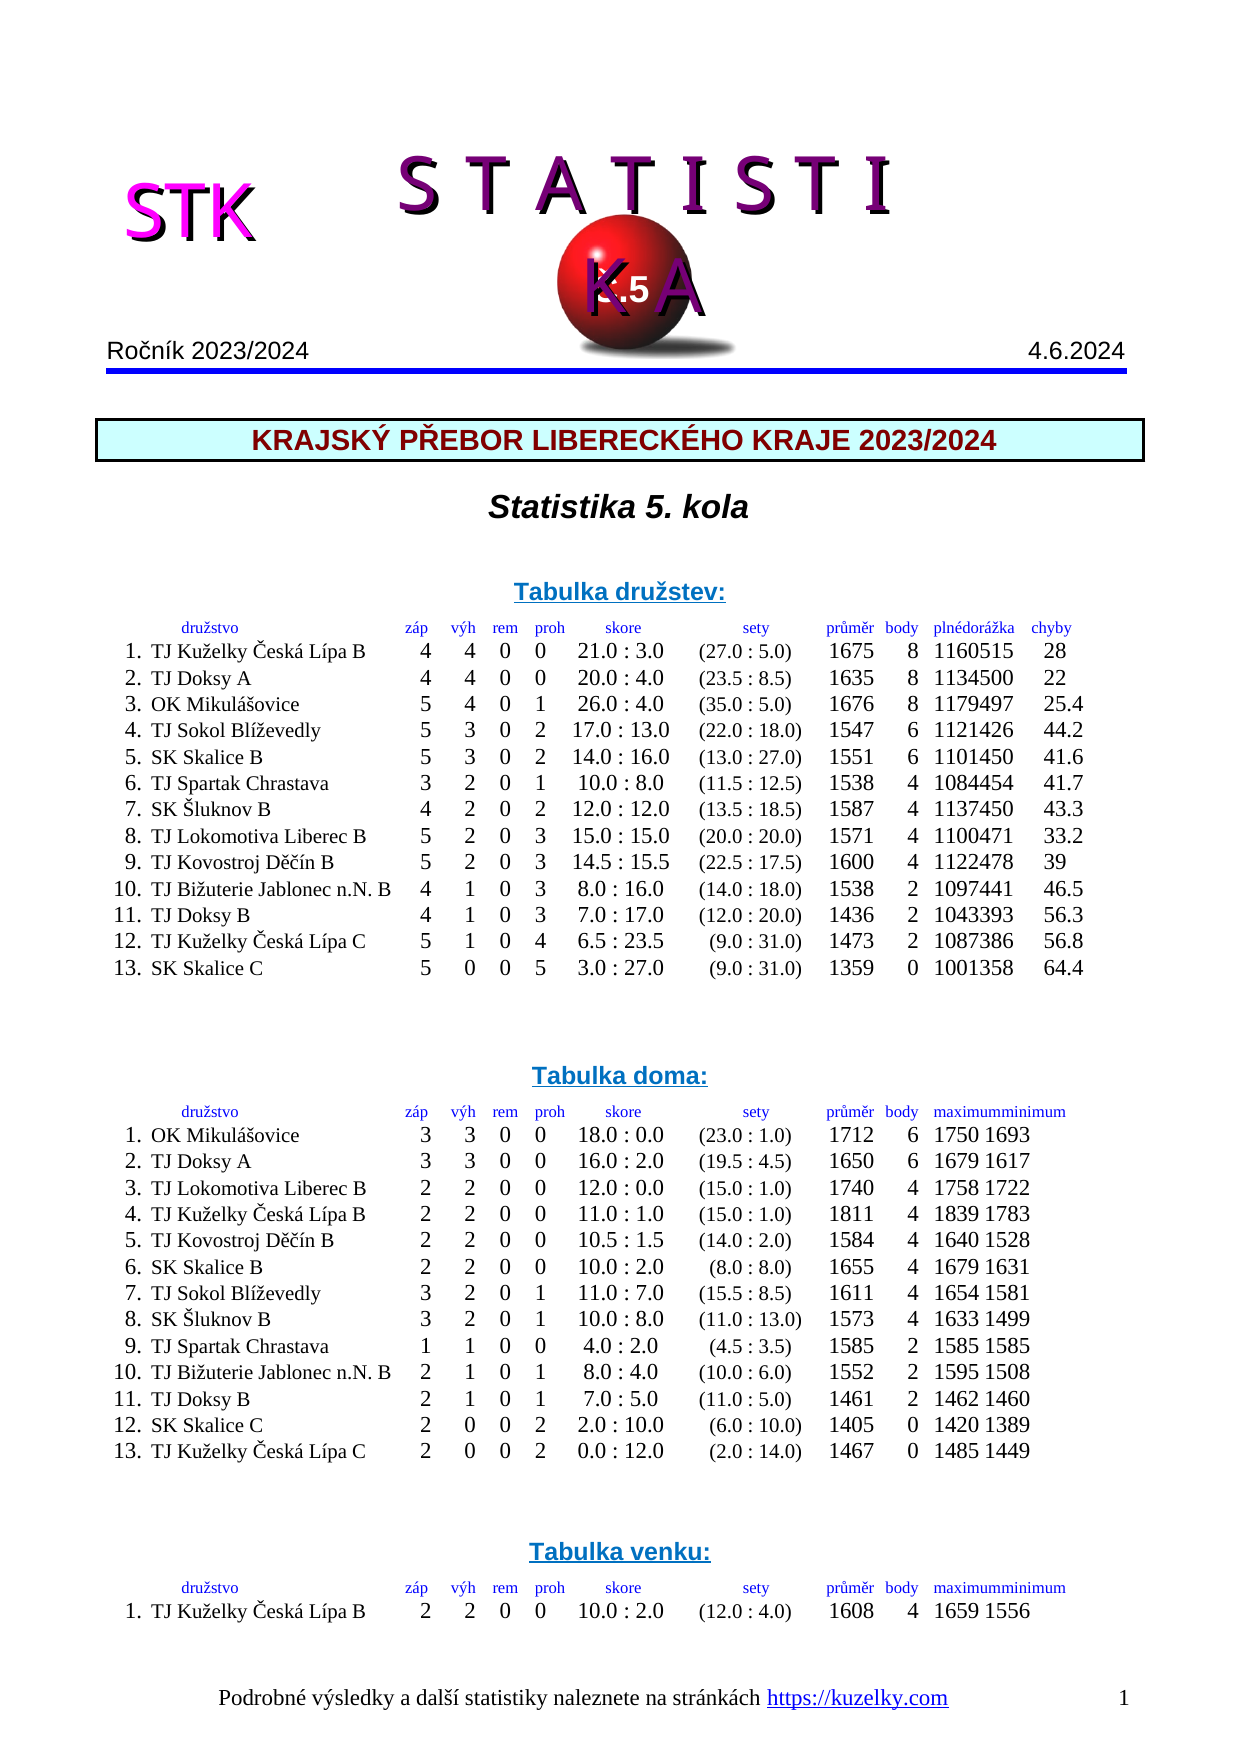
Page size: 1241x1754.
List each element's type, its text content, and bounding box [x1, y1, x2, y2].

text 1. OK Mikulášovice 3 3 0 0 18.0 : 0.0 (23.0 : 1.0) 1712 6 1750 1693 [106, 1121, 1134, 1147]
text 6. SK Skalice B 2 2 0 0 10.0 : 2.0 (8.0 : 8.0) 1655 4 1679 1631 [106, 1253, 1134, 1279]
text 3. OK Mikulášovice 5 4 0 1 26.0 : 4.0 (35.0 : 5.0) 1676 8 1179 497 25.4 [106, 690, 1134, 716]
text 9. TJ Spartak Chrastava 1 1 0 0 4.0 : 2.0 (4.5 : 3.5) 1585 2 1585 1585 [106, 1332, 1134, 1358]
text 13. TJ Kuželky Česká Lípa C 2 0 0 2 0.0 : 12.0 (2.0 : 14.0) 1467 0 1485 1449 [106, 1437, 1134, 1464]
text Statistika 5. kola [106, 487, 1134, 526]
text 2. TJ Doksy A 4 4 0 0 20.0 : 4.0 (23.5 : 8.5) 1635 8 1134 500 22 [106, 664, 1134, 690]
text 10. TJ Bižuterie Jablonec n.N. B 2 1 0 1 8.0 : 4.0 (10.0 : 6.0) 1552 2 1595 1508 [106, 1358, 1134, 1384]
text Tabulka doma: [94, 1061, 1145, 1089]
text Tabulka družstev: [94, 577, 1145, 606]
text Č.5 [609, 267, 671, 310]
text 6. TJ Spartak Chrastava 3 2 0 1 10.0 : 8.0 (11.5 : 12.5) 1538 4 1084 454 41.7 [106, 769, 1134, 796]
text družstvo záp výh rem proh skore sety průměr body maximum minimum [106, 1578, 1134, 1597]
text 5. TJ Kovostroj Děčín B 2 2 0 0 10.5 : 1.5 (14.0 : 2.0) 1584 4 1640 1528 [106, 1226, 1134, 1253]
text 12. TJ Kuželky Česká Lípa C 5 1 0 4 6.5 : 23.5 (9.0 : 31.0) 1473 2 1087 386 56.8 [106, 927, 1134, 954]
text 2. TJ Doksy A 3 3 0 0 16.0 : 2.0 (19.5 : 4.5) 1650 6 1679 1617 [106, 1147, 1134, 1174]
text 9. TJ Kovostroj Děčín B 5 2 0 3 14.5 : 15.5 (22.5 : 17.5) 1600 4 1122 478 39 [106, 848, 1134, 874]
text 11. TJ Doksy B 4 1 0 3 7.0 : 17.0 (12.0 : 20.0) 1436 2 1043 393 56.3 [106, 901, 1134, 927]
text 4. TJ Kuželky Česká Lípa B 2 2 0 0 11.0 : 1.0 (15.0 : 1.0) 1811 4 1839 1783 [106, 1200, 1134, 1226]
text Tabulka venku: [94, 1537, 1145, 1565]
text družstvo záp výh rem proh skore sety průměr body maximum minimum [106, 1102, 1134, 1121]
text Č.5 [106, 267, 587, 310]
text 13. SK Skalice C 5 0 0 5 3.0 : 27.0 (9.0 : 31.0) 1359 0 1001 358 64.4 [106, 954, 1134, 980]
text 3. TJ Lokomotiva Liberec B 2 2 0 0 12.0 : 0.0 (15.0 : 1.0) 1740 4 1758 1722 [106, 1174, 1134, 1200]
text 1. TJ Kuželky Česká Lípa B 2 2 0 0 10.0 : 2.0 (12.0 : 4.0) 1608 4 1659 1556 [106, 1597, 1134, 1623]
text 4. TJ Sokol Blíževedly 5 3 0 2 17.0 : 13.0 (22.0 : 18.0) 1547 6 1121 426 44.2 [106, 716, 1134, 743]
text Ročník 2023/2024 4.6.2024 [106, 336, 1134, 365]
text 11. TJ Doksy B 2 1 0 1 7.0 : 5.0 (11.0 : 5.0) 1461 2 1462 1460 [106, 1384, 1134, 1411]
text 8. TJ Lokomotiva Liberec B 5 2 0 3 15.0 : 15.0 (20.0 : 20.0) 1571 4 1100 471 33.2 [106, 822, 1134, 848]
text 5. SK Skalice B 5 3 0 2 14.0 : 16.0 (13.0 : 27.0) 1551 6 1101 450 41.6 [106, 743, 1134, 769]
text 12. SK Skalice C 2 0 0 2 2.0 : 10.0 (6.0 : 10.0) 1405 0 1420 1389 [106, 1411, 1134, 1437]
text 7. TJ Sokol Blíževedly 3 2 0 1 11.0 : 7.0 (15.5 : 8.5) 1611 4 1654 1581 [106, 1279, 1134, 1306]
text družstvo záp výh rem proh skore sety průměr body plné dorážka chyby [106, 618, 1134, 637]
text 7. SK Šluknov B 4 2 0 2 12.0 : 12.0 (13.5 : 18.5) 1587 4 1137 450 43.3 [106, 796, 1134, 822]
text 8. SK Šluknov B 3 2 0 1 10.0 : 8.0 (11.0 : 13.0) 1573 4 1633 1499 [106, 1306, 1134, 1332]
text 1. TJ Kuželky Česká Lípa B 4 4 0 0 21.0 : 3.0 (27.0 : 5.0) 1675 8 1160 515 28 [106, 637, 1134, 664]
text 10. TJ Bižuterie Jablonec n.N. B 4 1 0 3 8.0 : 16.0 (14.0 : 18.0) 1538 2 1097 441 46.5 [106, 874, 1134, 901]
subtitle Krajský přebor Libereckého kraje 2023/2024 [98, 421, 1142, 459]
text Č.5 [687, 267, 1134, 310]
